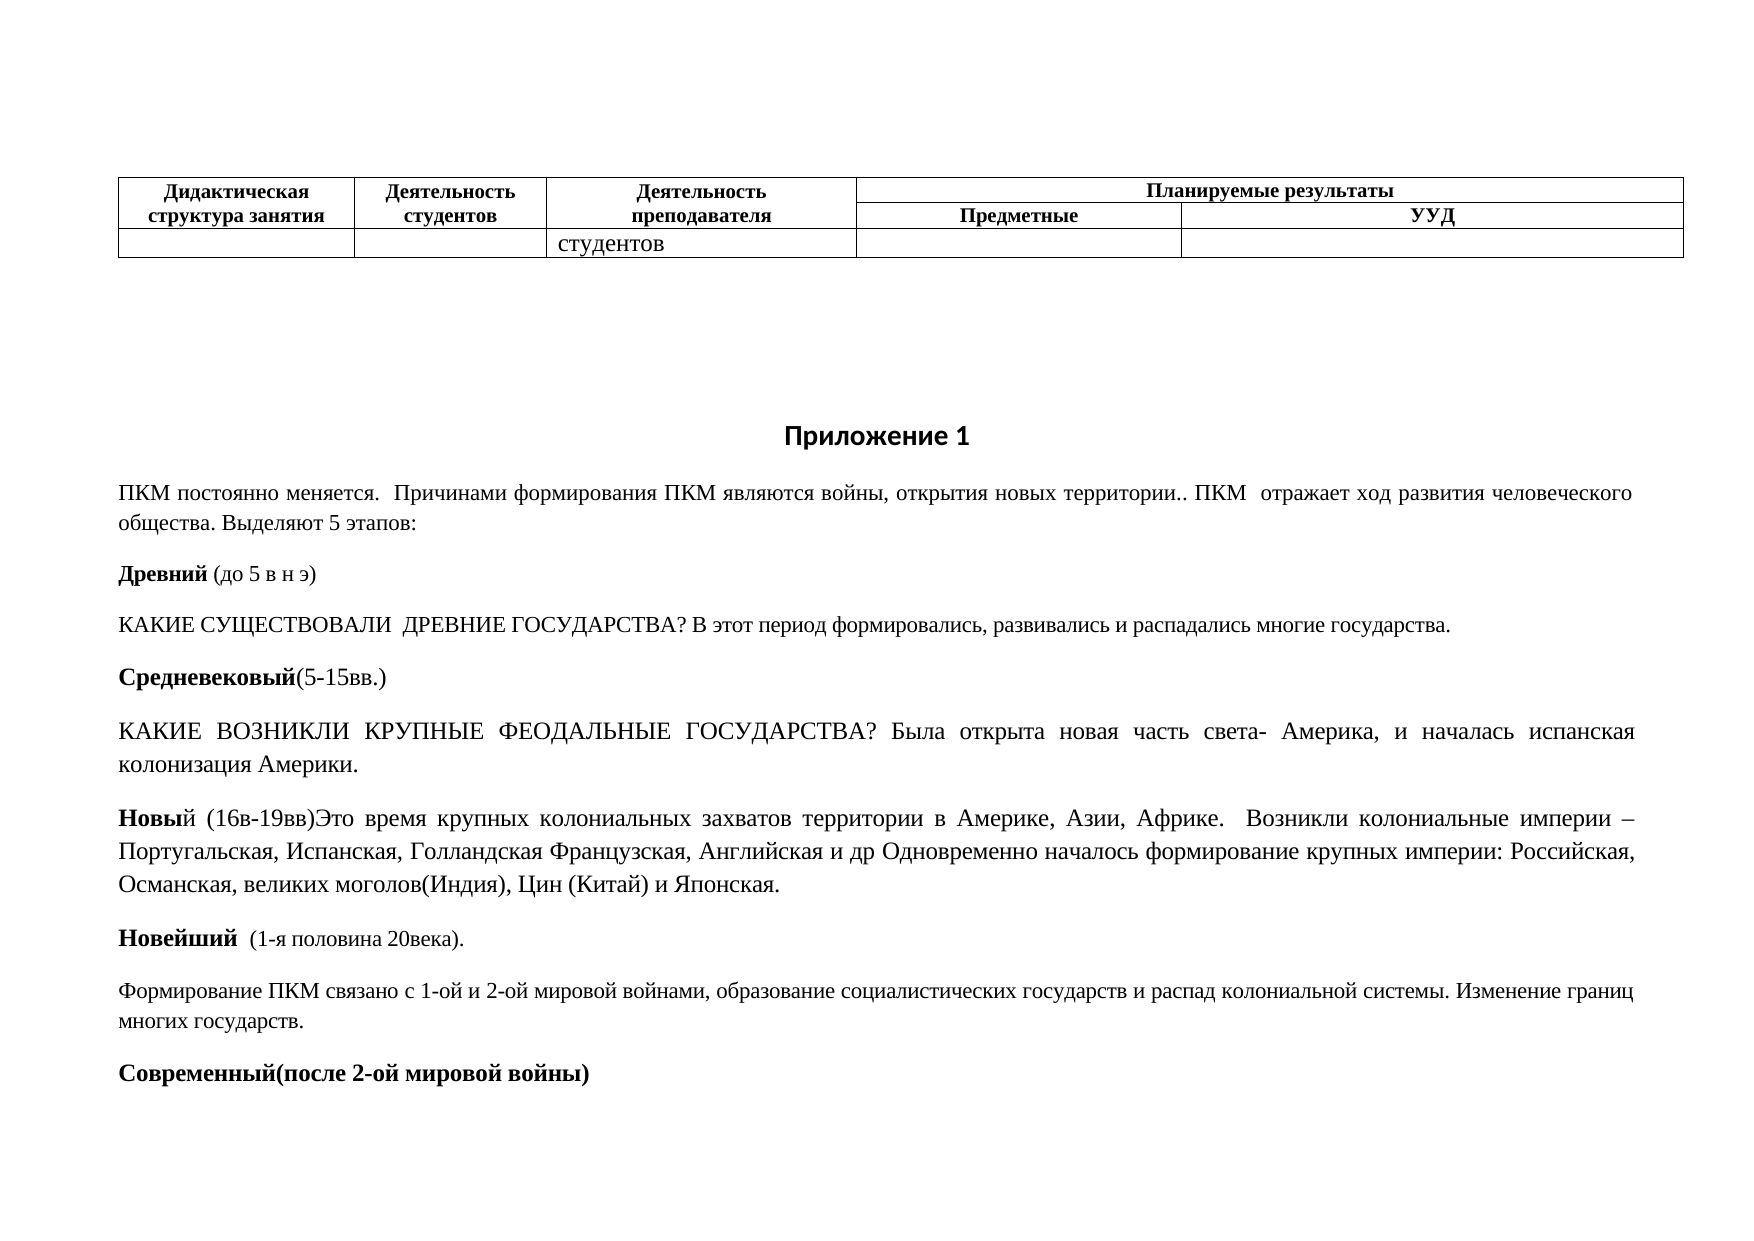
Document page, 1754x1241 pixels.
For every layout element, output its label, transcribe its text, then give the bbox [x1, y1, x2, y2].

text Современный(после 2-ой мировой войны) [118, 1058, 1636, 1087]
text Формирование ПКМ связано с 1-ой и 2-ой мировой войнами, образование социалистических государств и распад колониальной системы. Изменение границ многих государств. [118, 977, 1636, 1033]
table_cell Предметные [857, 203, 1181, 227]
text Приложение 1 [118, 417, 1636, 453]
table_header Планируемые результаты [857, 178, 1683, 202]
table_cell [355, 229, 546, 257]
text ПКМ постоянно меняется. Причинами формирования ПКМ являются войны, открытия новых территории.. ПКМ отражает ход развития человеческого общества. Выделяют 5 этапов: [118, 479, 1636, 536]
table_header Деятельность студентов [355, 178, 546, 227]
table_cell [119, 229, 354, 257]
table_header Деятельность преподавателя [547, 178, 856, 227]
text КАКИЕ ВОЗНИКЛИ КРУПНЫЕ ФЕОДАЛЬНЫЕ ГОСУДАРСТВА? Была открыта новая часть света- Америка, и началась испанская колонизация Америки. [118, 716, 1636, 778]
text Новый (16в-19вв)Это время крупных колониальных захватов территории в Америке, Азии, Африке. Возникли колониальные империи – Португальская, Испанская, Голландская Французская, Английская и др Одновременно началось формирование крупных империи: Российская, Османская, великих моголов(Индия), Цин (Китай) и Японская. [118, 803, 1636, 898]
table_cell [857, 229, 1181, 257]
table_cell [1182, 229, 1683, 257]
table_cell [547, 229, 856, 257]
table_header Дидактическая структура занятия [119, 178, 354, 227]
text Средневековый(5-15вв.) [118, 662, 1636, 691]
table_cell УУД [1182, 203, 1683, 227]
text КАКИЕ СУЩЕСТВОВАЛИ ДРЕВНИЕ ГОСУДАРСТВА? В этот период формировались, развивались и распадались многие государства. [118, 611, 1636, 638]
text Новейший (1-я половина 20века). [118, 923, 1636, 952]
text Древний (до 5 в н э) [118, 560, 1636, 587]
